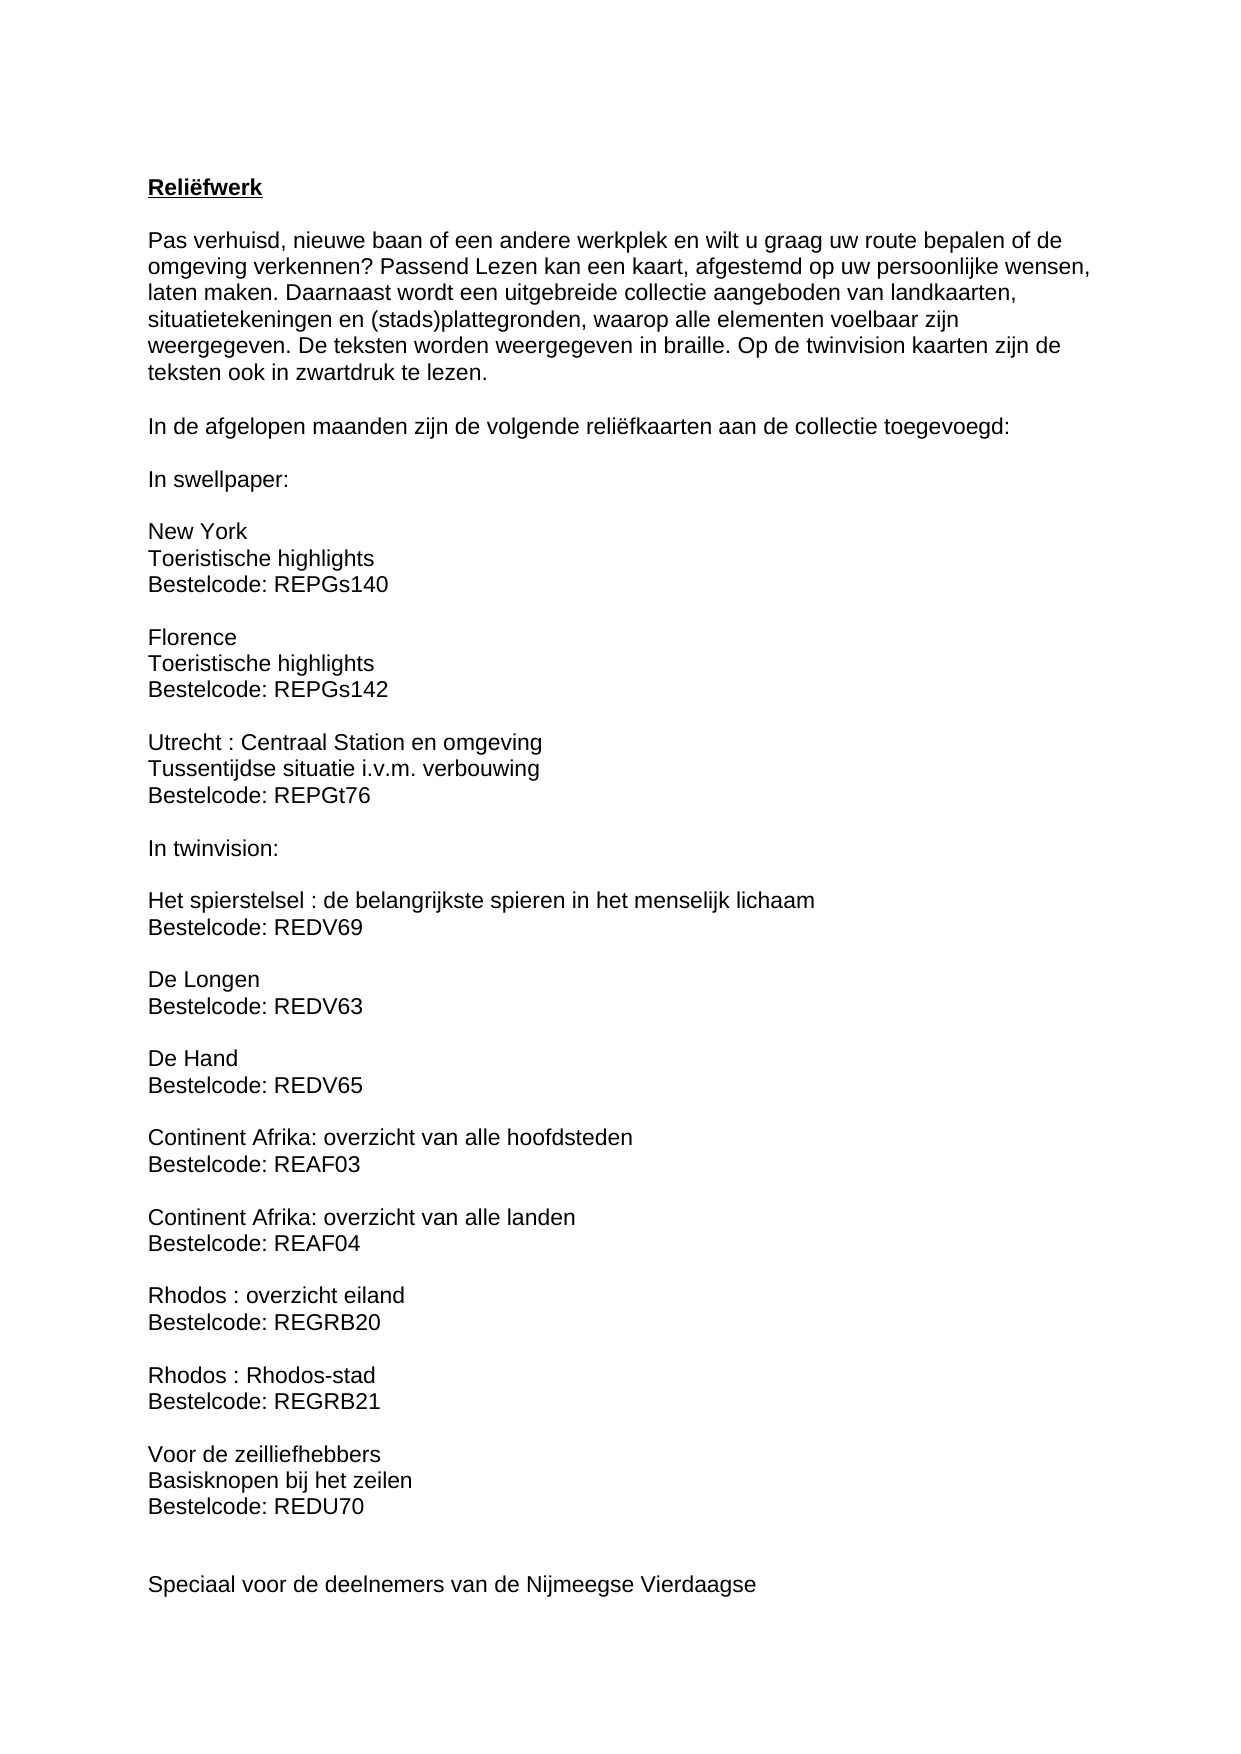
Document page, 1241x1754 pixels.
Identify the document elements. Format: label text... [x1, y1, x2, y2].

text In de afgelopen maanden zijn de volgende reliëfkaarten aan de collectie toegevoegd: [148, 413, 1093, 439]
text Bestelcode: REGRB21 [148, 1388, 1093, 1414]
text Bestelcode: REAF03 [148, 1151, 1093, 1177]
text Basisknopen bij het zeilen [148, 1467, 1093, 1493]
text In swellpaper: [148, 466, 1093, 492]
text Het spierstelsel : de belangrijkste spieren in het menselijk lichaam [148, 887, 1093, 913]
text De Longen [148, 966, 1093, 993]
text Bestelcode: REPGs140 [148, 571, 1093, 597]
text Bestelcode: REDV69 [148, 913, 1093, 940]
text De Hand [148, 1045, 1093, 1072]
text New York [148, 518, 1093, 544]
text Utrecht : Centraal Station en omgeving [148, 729, 1093, 755]
text Toeristische highlights [148, 544, 1093, 571]
text Bestelcode: REPGt76 [148, 782, 1093, 808]
text Bestelcode: REDV63 [148, 993, 1093, 1019]
text Toeristische highlights [148, 650, 1093, 676]
text Voor de zeilliefhebbers [148, 1441, 1093, 1467]
text Bestelcode: REDU70 [148, 1493, 1093, 1520]
text Continent Afrika: overzicht van alle hoofdsteden [148, 1124, 1093, 1151]
text In twinvision: [148, 834, 1093, 861]
text Continent Afrika: overzicht van alle landen [148, 1203, 1093, 1230]
text Florence [148, 624, 1093, 650]
text Rhodos : overzicht eiland [148, 1282, 1093, 1309]
text Bestelcode: REPGs142 [148, 676, 1093, 703]
text Bestelcode: REDV65 [148, 1072, 1093, 1098]
text Rhodos : Rhodos-stad [148, 1362, 1093, 1388]
text Bestelcode: REGRB20 [148, 1309, 1093, 1335]
text Speciaal voor de deelnemers van de Nijmeegse Vierdaagse [148, 1571, 1093, 1597]
text Reliëfwerk Pas verhuisd, nieuwe baan of een andere werkplek en wilt u graag uw route bepalen of de omgeving verkennen? Passend Lezen kan een kaart, afgestemd op uw persoonlijke wensen, laten maken. Daarnaast wordt een uitgebreide collectie aangeboden van landkaarten, situatietekeningen en (stads)plattegronden, waarop alle elementen voelbaar zijn weergegeven. De teksten worden weergegeven in braille. Op de twinvision kaarten zijn de teksten ook in zwartdruk te lezen. [148, 174, 1093, 413]
text Bestelcode: REAF04 [148, 1230, 1093, 1256]
text Tussentijdse situatie i.v.m. verbouwing [148, 755, 1093, 782]
